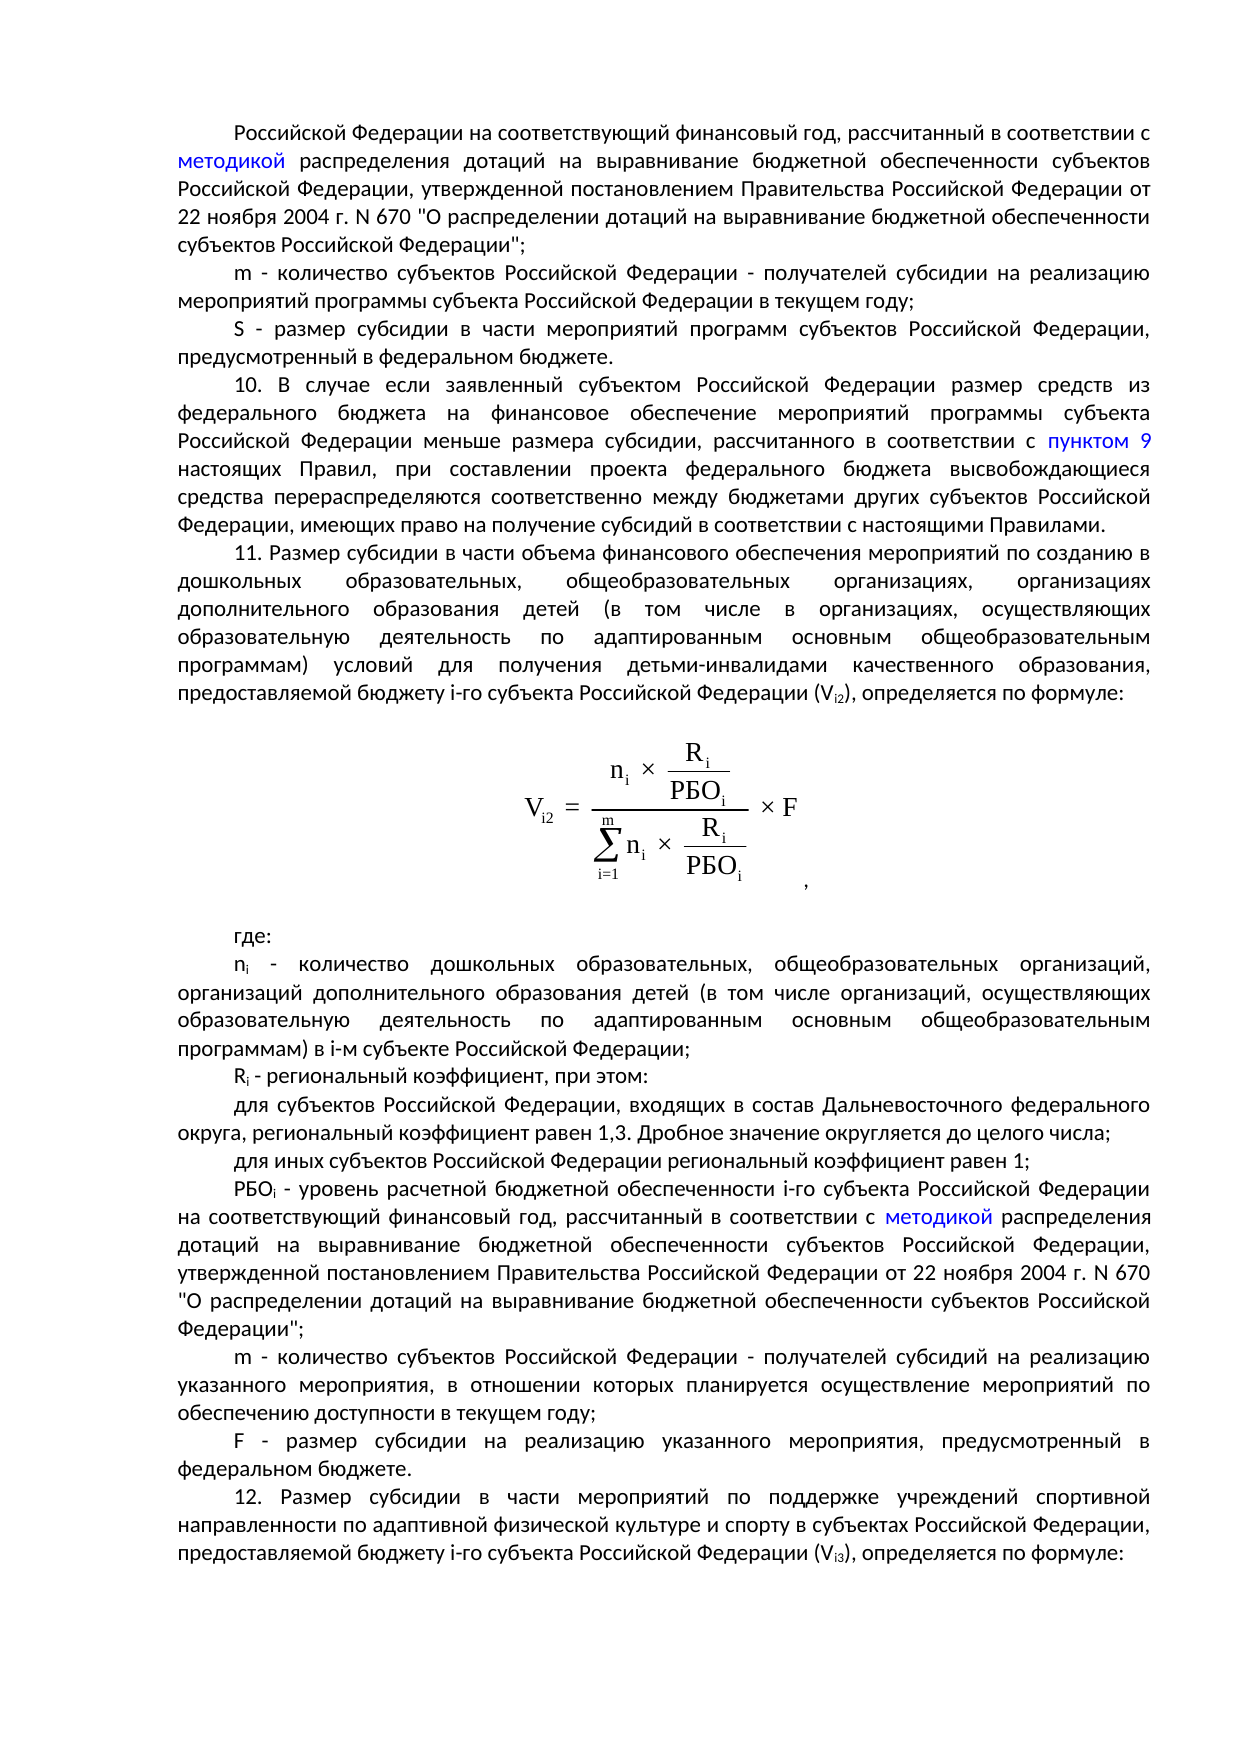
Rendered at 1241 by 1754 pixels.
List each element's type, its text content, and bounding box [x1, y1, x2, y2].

text Российской Федерации на соответствующий финансовый год, рассчитанный в соответствии с методикой распределения дотаций на выравнивание бюджетной обеспеченности субъектов Российской Федерации, утвержденной постановлением Правительства Российской Федерации от 22 ноября 2004 г. N 670 "О распределении дотаций на выравнивание бюджетной обеспеченности субъектов Российской Федерации"; [177, 118, 1152, 258]
text где: [177, 922, 1152, 949]
text 12. Размер субсидии в части мероприятий по поддержке учреждений спортивной направленности по адаптивной физической культуре и спорту в субъектах Российской Федерации, предоставляемой бюджету i-го субъекта Российской Федерации (Vi3), определяется по формуле: [177, 1482, 1152, 1566]
text ni - количество дошкольных образовательных, общеобразовательных организаций, организаций дополнительного образования детей (в том числе организаций, осуществляющих образовательную деятельность по адаптированным основным общеобразовательным программам) в i-м субъекте Российской Федерации; [177, 949, 1152, 1062]
text РБОi - уровень расчетной бюджетной обеспеченности i-го субъекта Российской Федерации на соответствующий финансовый год, рассчитанный в соответствии с методикой распределения дотаций на выравнивание бюджетной обеспеченности субъектов Российской Федерации, утвержденной постановлением Правительства Российской Федерации от 22 ноября 2004 г. N 670 "О распределении дотаций на выравнивание бюджетной обеспеченности субъектов Российской Федерации"; [177, 1174, 1152, 1342]
text , [177, 734, 1152, 893]
text для субъектов Российской Федерации, входящих в состав Дальневосточного федерального округа, региональный коэффициент равен 1,3. Дробное значение округляется до целого числа; [177, 1090, 1152, 1146]
text 10. В случае если заявленный субъектом Российской Федерации размер средств из федерального бюджета на финансовое обеспечение мероприятий программы субъекта Российской Федерации меньше размера субсидии, рассчитанного в соответствии с пунктом 9 настоящих Правил, при составлении проекта федерального бюджета высвобождающиеся средства перераспределяются соответственно между бюджетами других субъектов Российской Федерации, имеющих право на получение субсидий в соответствии с настоящими Правилами. [177, 370, 1152, 538]
text m - количество субъектов Российской Федерации - получателей субсидий на реализацию указанного мероприятия, в отношении которых планируется осуществление мероприятий по обеспечению доступности в текущем году; [177, 1342, 1152, 1426]
text для иных субъектов Российской Федерации региональный коэффициент равен 1; [177, 1146, 1152, 1174]
text 11. Размер субсидии в части объема финансового обеспечения мероприятий по созданию в дошкольных образовательных, общеобразовательных организациях, организациях дополнительного образования детей (в том числе в организациях, осуществляющих образовательную деятельность по адаптированным основным общеобразовательным программам) условий для получения детьми-инвалидами качественного образования, предоставляемой бюджету i-го субъекта Российской Федерации (Vi2), определяется по формуле: [177, 538, 1152, 707]
text m - количество субъектов Российской Федерации - получателей субсидии на реализацию мероприятий программы субъекта Российской Федерации в текущем году; [177, 258, 1152, 314]
text F - размер субсидии на реализацию указанного мероприятия, предусмотренный в федеральном бюджете. [177, 1426, 1152, 1482]
text S - размер субсидии в части мероприятий программ субъектов Российской Федерации, предусмотренный в федеральном бюджете. [177, 314, 1152, 370]
text Ri - региональный коэффициент, при этом: [177, 1062, 1152, 1090]
